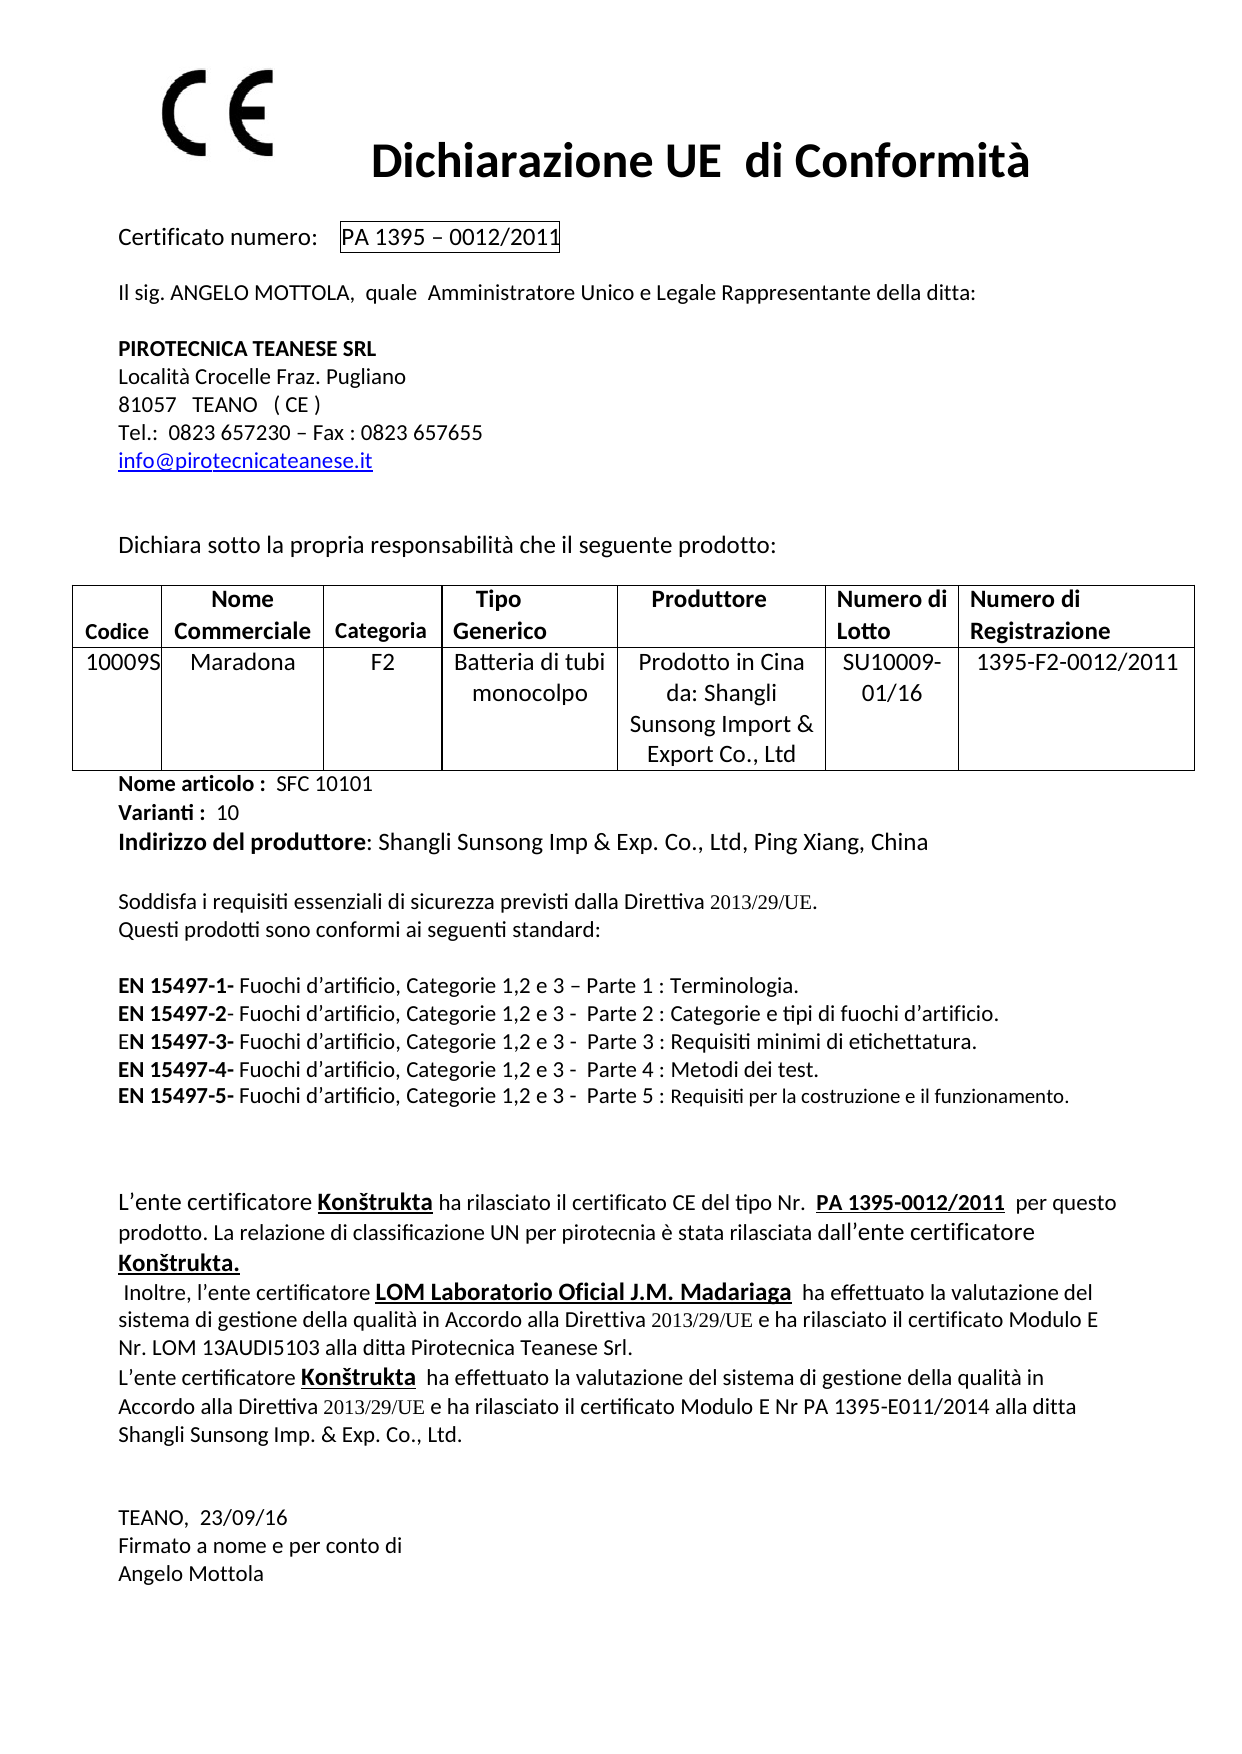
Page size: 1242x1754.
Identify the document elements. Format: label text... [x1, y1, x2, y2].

table_cell Maradona [162, 648, 323, 770]
table_cell 10009S [73, 648, 161, 770]
text Dichiarazione UE di Conformità [371, 133, 1208, 189]
table_cell Prodotto in Cina da: Shangli Sunsong Import & Export Co., Ltd [618, 648, 825, 770]
table_cell 1395-F2-0012/2011 [959, 648, 1194, 770]
table_cell Batteria di tubi monocolpo [443, 648, 617, 770]
table_header Numero di Lotto [826, 586, 958, 647]
table_header Numero di Registrazione [959, 586, 1194, 647]
text EN 15497-5- Fuochi d’artificio, Categorie 1,2 e 3 - Parte 5 : Requisiti per la costruzione e il funzionamento. [118, 1083, 1208, 1110]
table_cell F2 [324, 648, 441, 770]
text Indirizzo del produttore: Shangli Sunsong Imp & Exp. Co., Ltd, Ping Xiang, China [118, 826, 1208, 857]
text EN 15497-1- Fuochi d’artificio, Categorie 1,2 e 3 – Parte 1 : Terminologia. [118, 971, 1208, 999]
text Tel.: 0823 657230 – Fax : 0823 657655 info@pirotecnicateanese.it [118, 418, 486, 474]
text EN 15497-2- Fuochi d’artificio, Categorie 1,2 e 3 - Parte 2 : Categorie e tipi di fuochi d’artificio. [118, 999, 1049, 1027]
text Località Crocelle Fraz. Pugliano [118, 362, 1208, 390]
text Nome articolo : SFC 10101 [118, 771, 1208, 798]
picture [147, 57, 304, 178]
table_header Codice [73, 586, 161, 647]
text Nr. LOM 13AUDI5103 alla ditta Pirotecnica Teanese Srl. [118, 1333, 1208, 1361]
text L’ente certificatore Konštrukta ha rilasciato il certificato CE del tipo Nr. PA 1395-0012/2011 per questo prodotto. La relazione di classificazione UN per pirotecnia è stata rilasciata dall’ente certificatore Konštrukta. [118, 1186, 1118, 1277]
text Certificato numero: PA 1395 – 0012/2011 [118, 222, 1208, 251]
table_header Categoria [324, 586, 441, 647]
text PIROTECNICA TEANESE SRL [118, 334, 1208, 362]
text Il sig. ANGELO MOTTOLA, quale Amministratore Unico e Legale Rappresentante della ditta: [118, 278, 1208, 306]
text 81057 TEANO ( CE ) [118, 390, 1208, 418]
text EN 15497-3- Fuochi d’artificio, Categorie 1,2 e 3 - Parte 3 : Requisiti minimi di etichettatura. [118, 1027, 1049, 1055]
table_cell SU10009- 01/16 [826, 648, 958, 770]
table_header Produttore [618, 586, 825, 647]
text TEANO, 23/09/16 [118, 1503, 1208, 1531]
text Angelo Mottola [118, 1559, 1208, 1587]
text Varianti : 10 [118, 798, 1208, 826]
text L’ente certificatore Konštrukta ha effettuato la valutazione del sistema di gestione della qualità in Accordo alla Direttiva 2013/29/UE e ha rilasciato il certificato Modulo E Nr PA 1395-E011/2014 alla ditta Shangli Sunsong Imp. & Exp. Co., Ltd. [118, 1362, 1089, 1448]
table_header Tipo Generico [443, 586, 617, 647]
text Soddisfa i requisiti essenziali di sicurezza previsti dalla Direttiva 2013/29/UE. Questi prodotti sono conformi ai seguenti standard: [118, 887, 832, 943]
table_header Nome Commerciale [162, 586, 323, 647]
text Inoltre, l’ente certificatore LOM Laboratorio Oficial J.M. Madariaga ha effettuato la valutazione del sistema di gestione della qualità in Accordo alla Direttiva 2013/29/UE e ha rilasciato il certificato Modulo E [118, 1278, 1111, 1333]
text Firmato a nome e per conto di [118, 1531, 1208, 1559]
text Dichiara sotto la propria responsabilità che il seguente prodotto: [118, 530, 1208, 559]
text EN 15497-4- Fuochi d’artificio, Categorie 1,2 e 3 - Parte 4 : Metodi dei test. [118, 1055, 1049, 1083]
